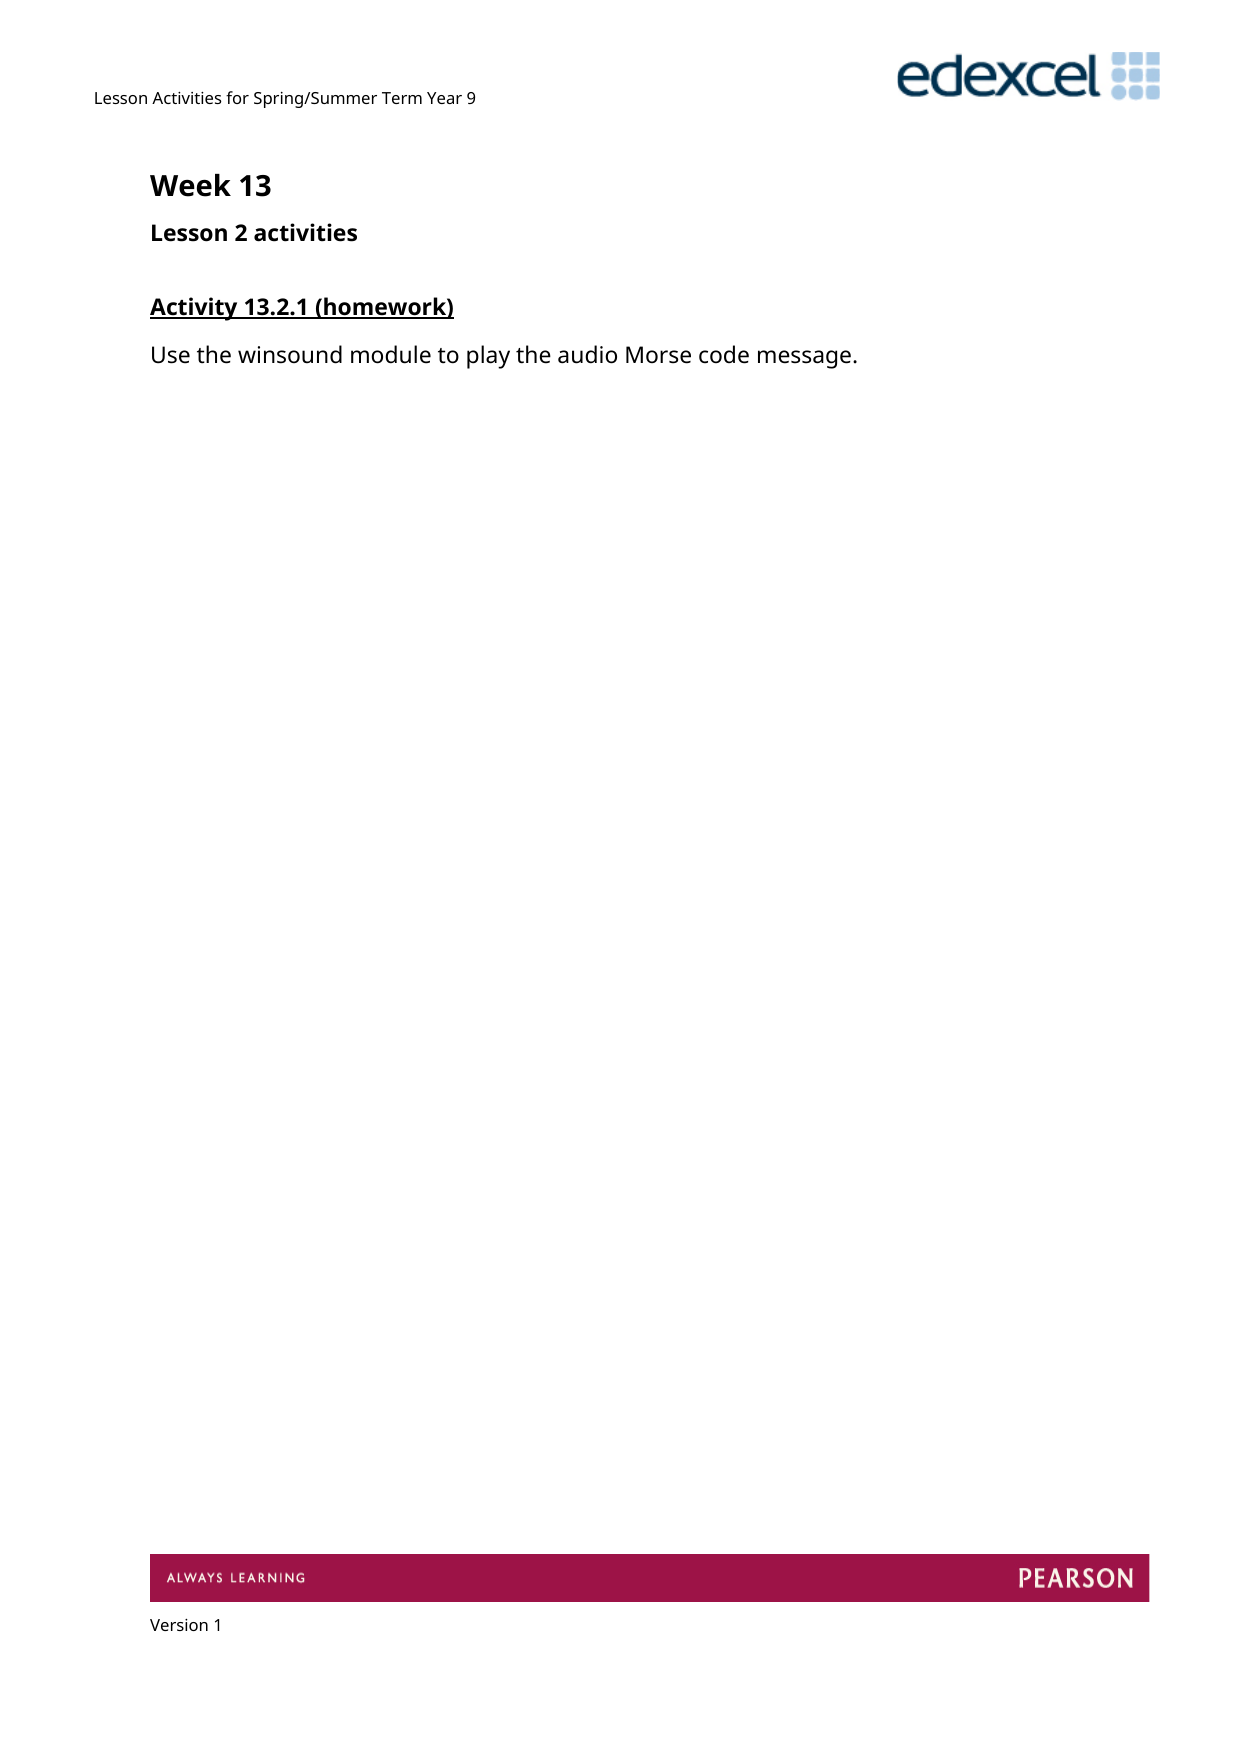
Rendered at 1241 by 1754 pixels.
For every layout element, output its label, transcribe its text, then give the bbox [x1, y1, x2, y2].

picture [150, 1554, 1150, 1602]
subtitle Lesson 2 activities [150, 217, 1090, 249]
picture [897, 52, 1160, 101]
subtitle Week 13 [150, 165, 1090, 205]
subtitle Activity 13.2.1 (homework) [150, 291, 1090, 322]
text Use the winsound module to play the audio Morse code message. [150, 339, 1090, 371]
